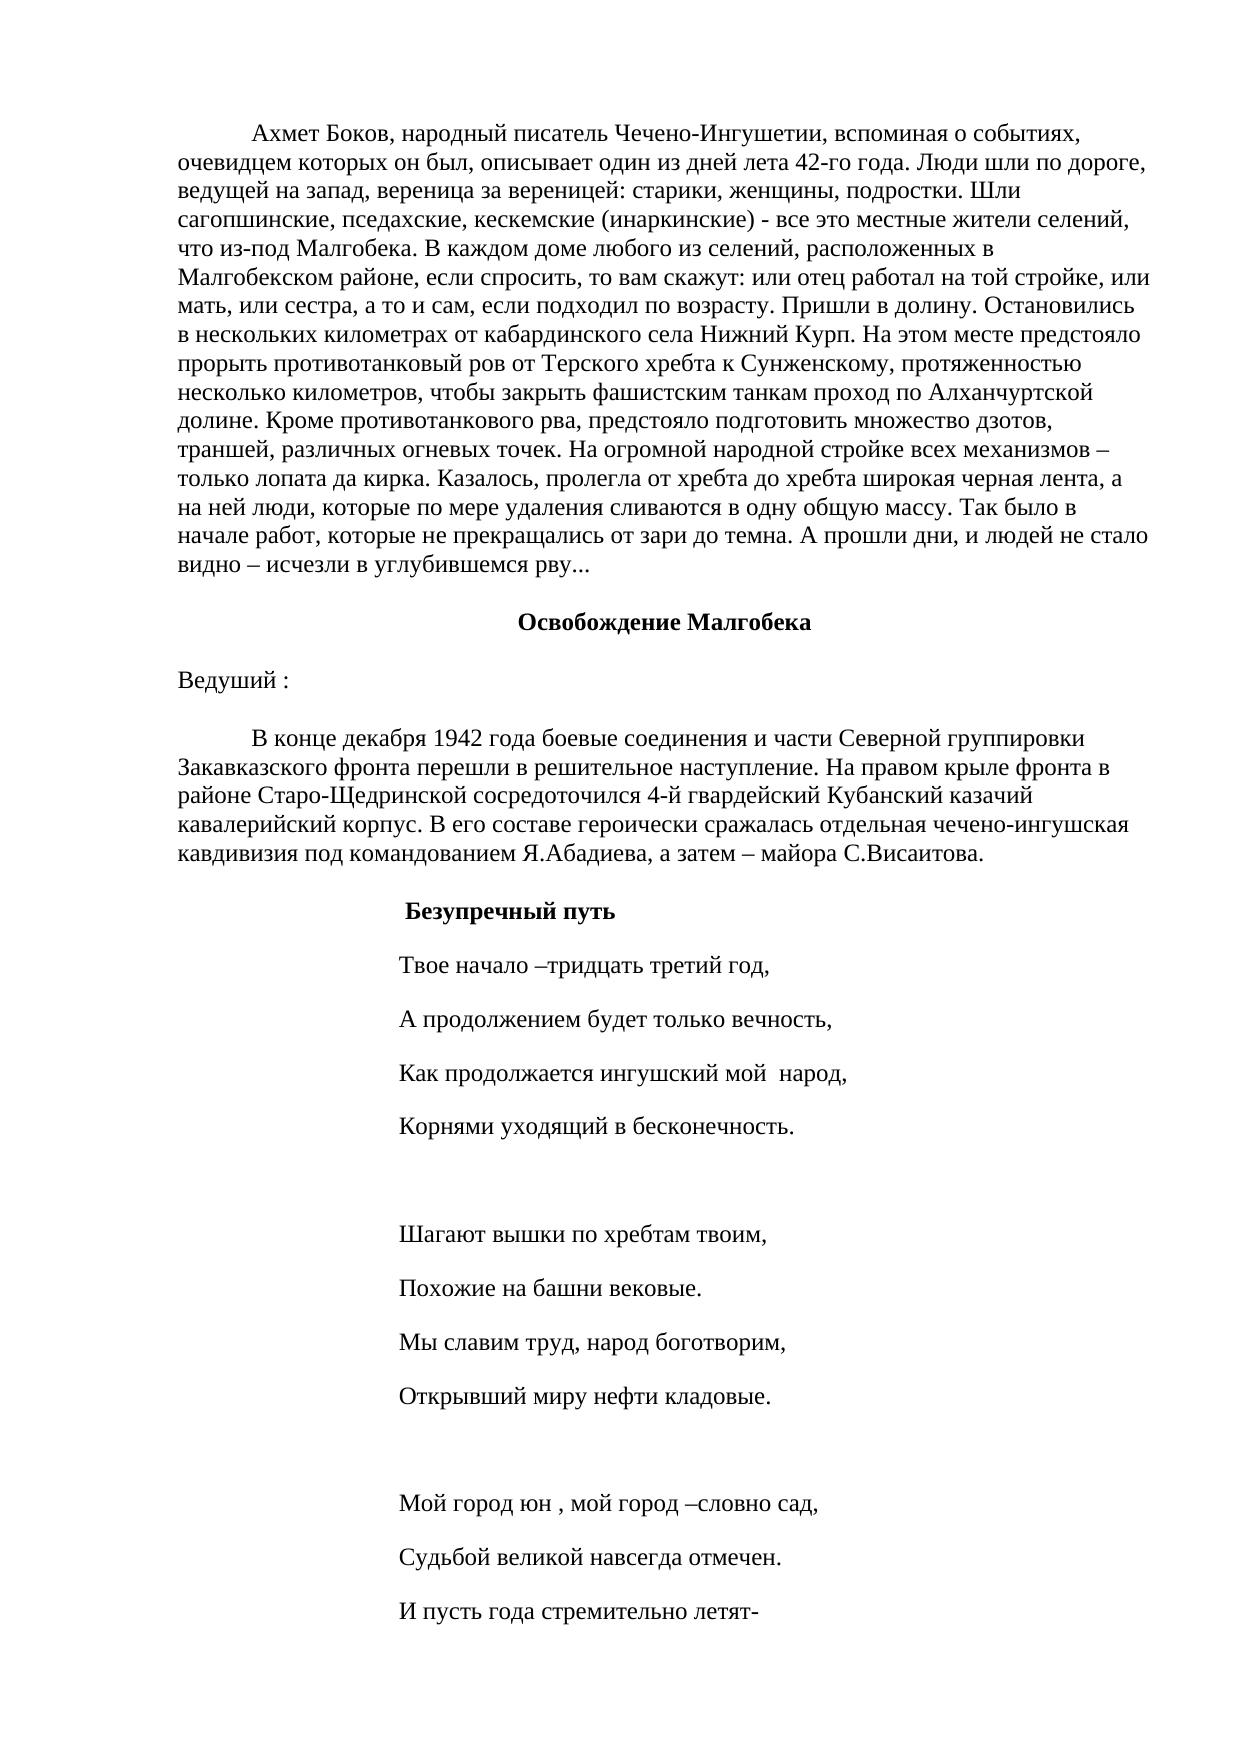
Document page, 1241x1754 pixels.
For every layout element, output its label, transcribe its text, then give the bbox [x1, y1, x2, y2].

text Шагают вышки по хребтам твоим, [398, 1219, 1152, 1248]
text И пусть года стремительно летят- [398, 1596, 1152, 1625]
text Ведуший : [177, 665, 1152, 694]
text Безупречный путь [398, 896, 1152, 925]
text Судьбой великой навсегда отмечен. [398, 1542, 1152, 1571]
text Твое начало –тридцать третий год, [398, 950, 1152, 979]
text Похожие на башни вековые. [398, 1273, 1152, 1302]
text Ахмет Боков, народный писатель Чечено-Ингушетии, вспоминая о событиях, очевидцем которых он был, описывает один из дней лета 42-го года. Люди шли по дороге, ведущей на запад, вереница за вереницей: старики, женщины, подростки. Шли сагопшинские, пседахские, кескемские (инаркинские) - все это местные жители селений, что из-под Малгобека. В каждом доме любого из селений, расположенных в Малгобекском районе, если спросить, то вам скажут: или отец работал на той стройке, или мать, или сестра, а то и сам, если подходил по возрасту. Пришли в долину. Остановились в нескольких километрах от кабардинского села Нижний Курп. На этом месте предстояло прорыть противотанковый ров от Терского хребта к Сунженскому, протяженностью несколько километров, чтобы закрыть фашистским танкам проход по Алханчуртской долине. Кроме противотанкового рва, предстояло подготовить множество дзотов, траншей, различных огневых точек. На огромной народной стройке всех механизмов – только лопата да кирка. Казалось, пролегла от хребта до хребта широкая черная лента, а на ней люди, которые по мере удаления сливаются в одну общую массу. Так было в начале работ, которые не прекращались от зари до темна. А прошли дни, и людей не стало видно – исчезли в углубившемся рву... [177, 118, 1152, 578]
text В конце декабря 1942 года боевые соединения и части Северной группировки Закавказского фронта перешли в решительное наступление. На правом крыле фронта в районе Старо-Щедринской сосредоточился 4-й гвардейский Кубанский казачий кавалерийский корпус. В его составе героически сражалась отдельная чечено-ингушская кавдивизия под командованием Я.Абадиева, а затем – майора С.Висаитова. [177, 723, 1152, 867]
text Мой город юн , мой город –словно сад, [398, 1488, 1152, 1517]
text Корнями уходящий в бесконечность. [398, 1111, 1152, 1140]
text Как продолжается ингушский мой народ, [398, 1058, 1152, 1086]
text Освобождение Малгобека [177, 607, 1152, 636]
text Мы славим труд, народ боготворим, [398, 1327, 1152, 1356]
text Открывший миру нефти кладовые. [398, 1381, 1152, 1409]
text А продолжением будет только вечность, [398, 1004, 1152, 1032]
